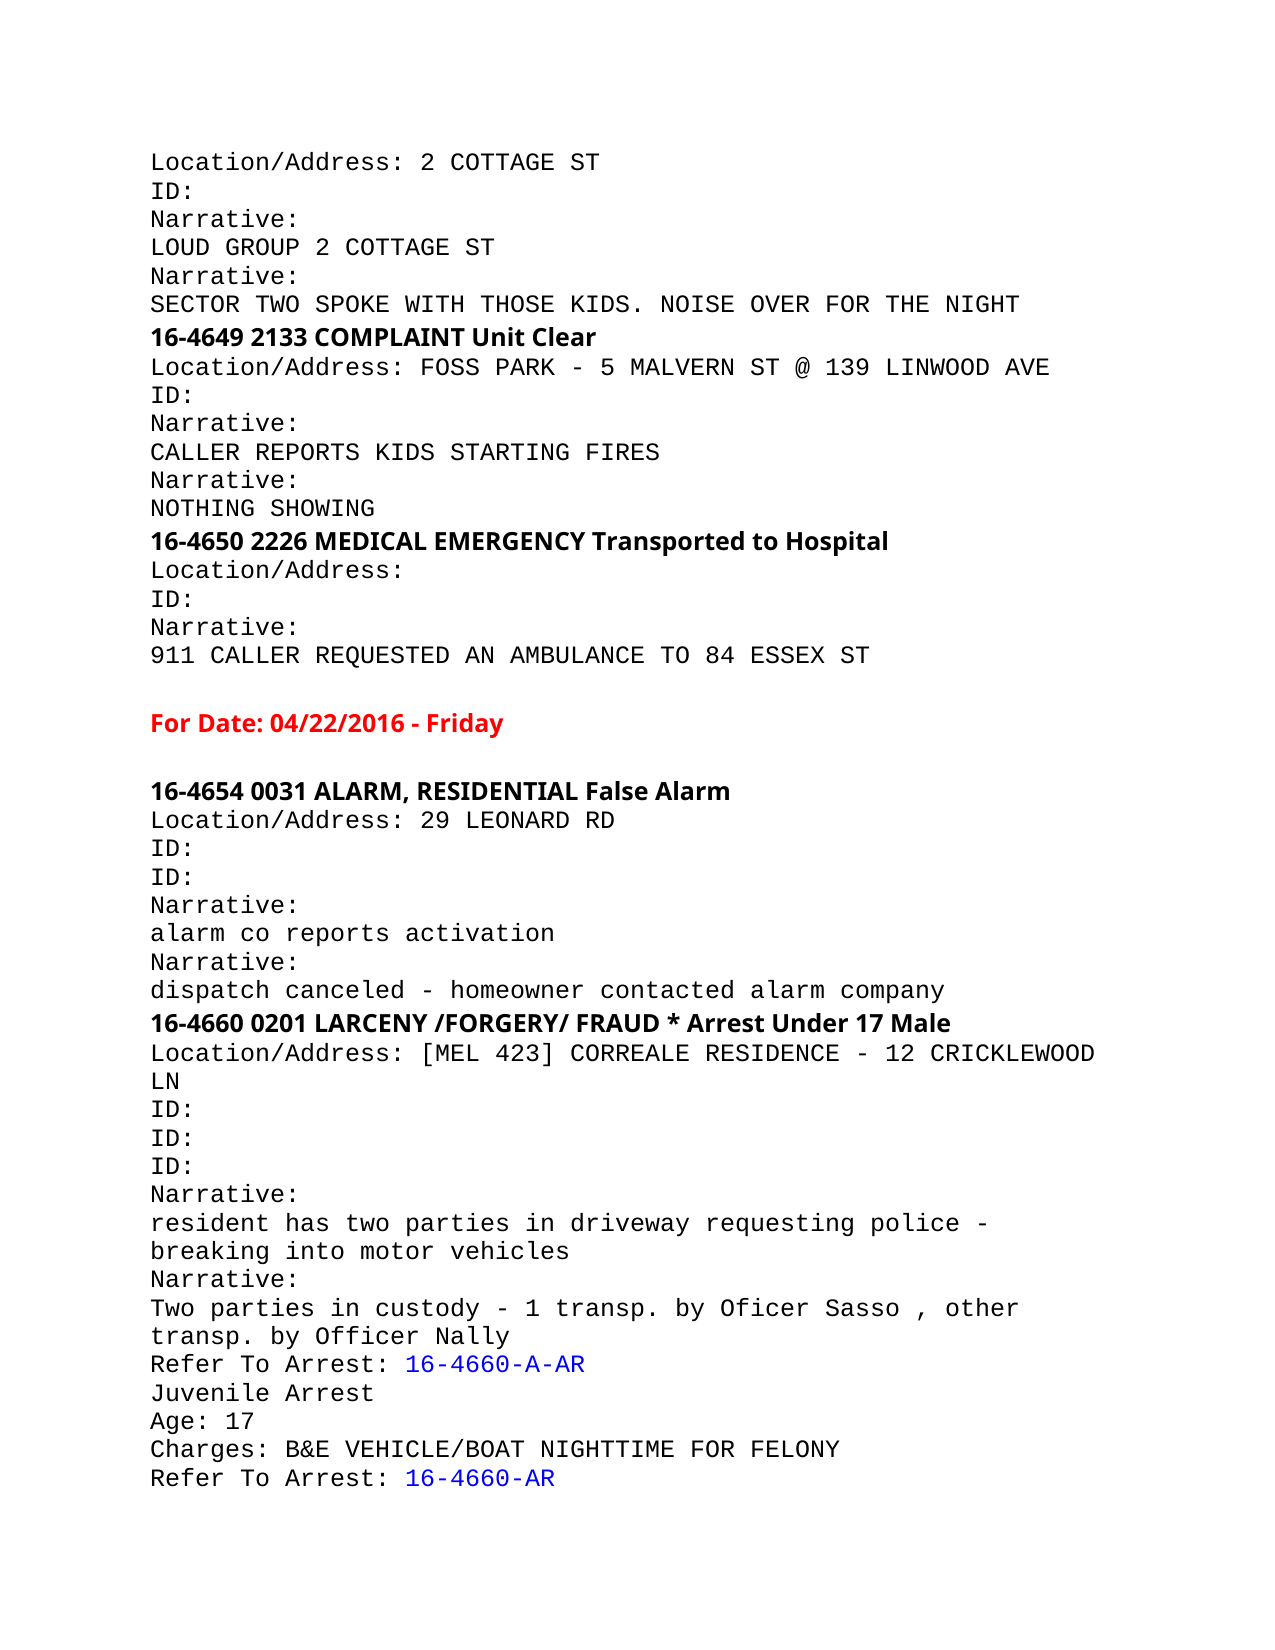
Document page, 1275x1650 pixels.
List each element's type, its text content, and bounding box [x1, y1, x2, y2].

text breaking into motor vehicles [150, 1238, 1125, 1267]
text Refer To Arrest: 16-4660-A-AR [150, 1352, 1125, 1380]
text For Date: 04/22/2016 - Friday [150, 706, 1125, 739]
text transp. by Officer Nally [150, 1323, 1125, 1352]
text Narrative: [150, 411, 1125, 439]
text Juvenile Arrest [150, 1380, 1125, 1408]
text 16-4649 2133 COMPLAINT Unit Clear [150, 320, 1125, 354]
text NOTHING SHOWING [150, 496, 1125, 524]
text Narrative: [150, 207, 1125, 235]
text 16-4654 0031 ALARM, RESIDENTIAL False Alarm [150, 774, 1125, 808]
text alarm co reports activation [150, 921, 1125, 949]
text ID: [150, 864, 1125, 893]
text SECTOR TWO SPOKE WITH THOSE KIDS. NOISE OVER FOR THE NIGHT [150, 292, 1125, 320]
text Narrative: [150, 949, 1125, 978]
text 911 CALLER REQUESTED AN AMBULANCE TO 84 ESSEX ST [150, 643, 1125, 671]
text Narrative: [150, 615, 1125, 643]
text Location/Address: FOSS PARK - 5 MALVERN ST @ 139 LINWOOD AVE [150, 354, 1125, 382]
text Location/Address: 29 LEONARD RD [150, 808, 1125, 836]
text resident has two parties in driveway requesting police - [150, 1210, 1125, 1238]
text ID: [150, 178, 1125, 207]
text Narrative: [150, 467, 1125, 496]
text ID: [150, 1097, 1125, 1125]
text Narrative: [150, 893, 1125, 921]
text LOUD GROUP 2 COTTAGE ST [150, 235, 1125, 263]
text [150, 1437, 1125, 1465]
text Narrative: [150, 1267, 1125, 1295]
text 16-4650 2226 MEDICAL EMERGENCY Transported to Hospital [150, 524, 1125, 558]
text ID: [150, 1125, 1125, 1153]
text ID: [150, 586, 1125, 615]
text Location/Address: [MEL 423] CORREALE RESIDENCE - 12 CRICKLEWOOD LN [150, 1040, 1125, 1097]
text Age: 17 [150, 1408, 1125, 1437]
text ID: [150, 382, 1125, 411]
text ID: [150, 836, 1125, 864]
text CALLER REPORTS KIDS STARTING FIRES [150, 439, 1125, 467]
text 16-4660 0201 LARCENY /FORGERY/ FRAUD * Arrest Under 17 Male [150, 1006, 1125, 1040]
text Location/Address: 2 COTTAGE ST [150, 150, 1125, 178]
text Refer To Arrest: 16-4660-AR [150, 1465, 1125, 1493]
text ID: [150, 1153, 1125, 1182]
text Location/Address: [150, 558, 1125, 586]
text Two parties in custody - 1 transp. by Oficer Sasso , other [150, 1295, 1125, 1323]
text dispatch canceled - homeowner contacted alarm company [150, 978, 1125, 1006]
text Narrative: [150, 263, 1125, 292]
text Narrative: [150, 1182, 1125, 1210]
